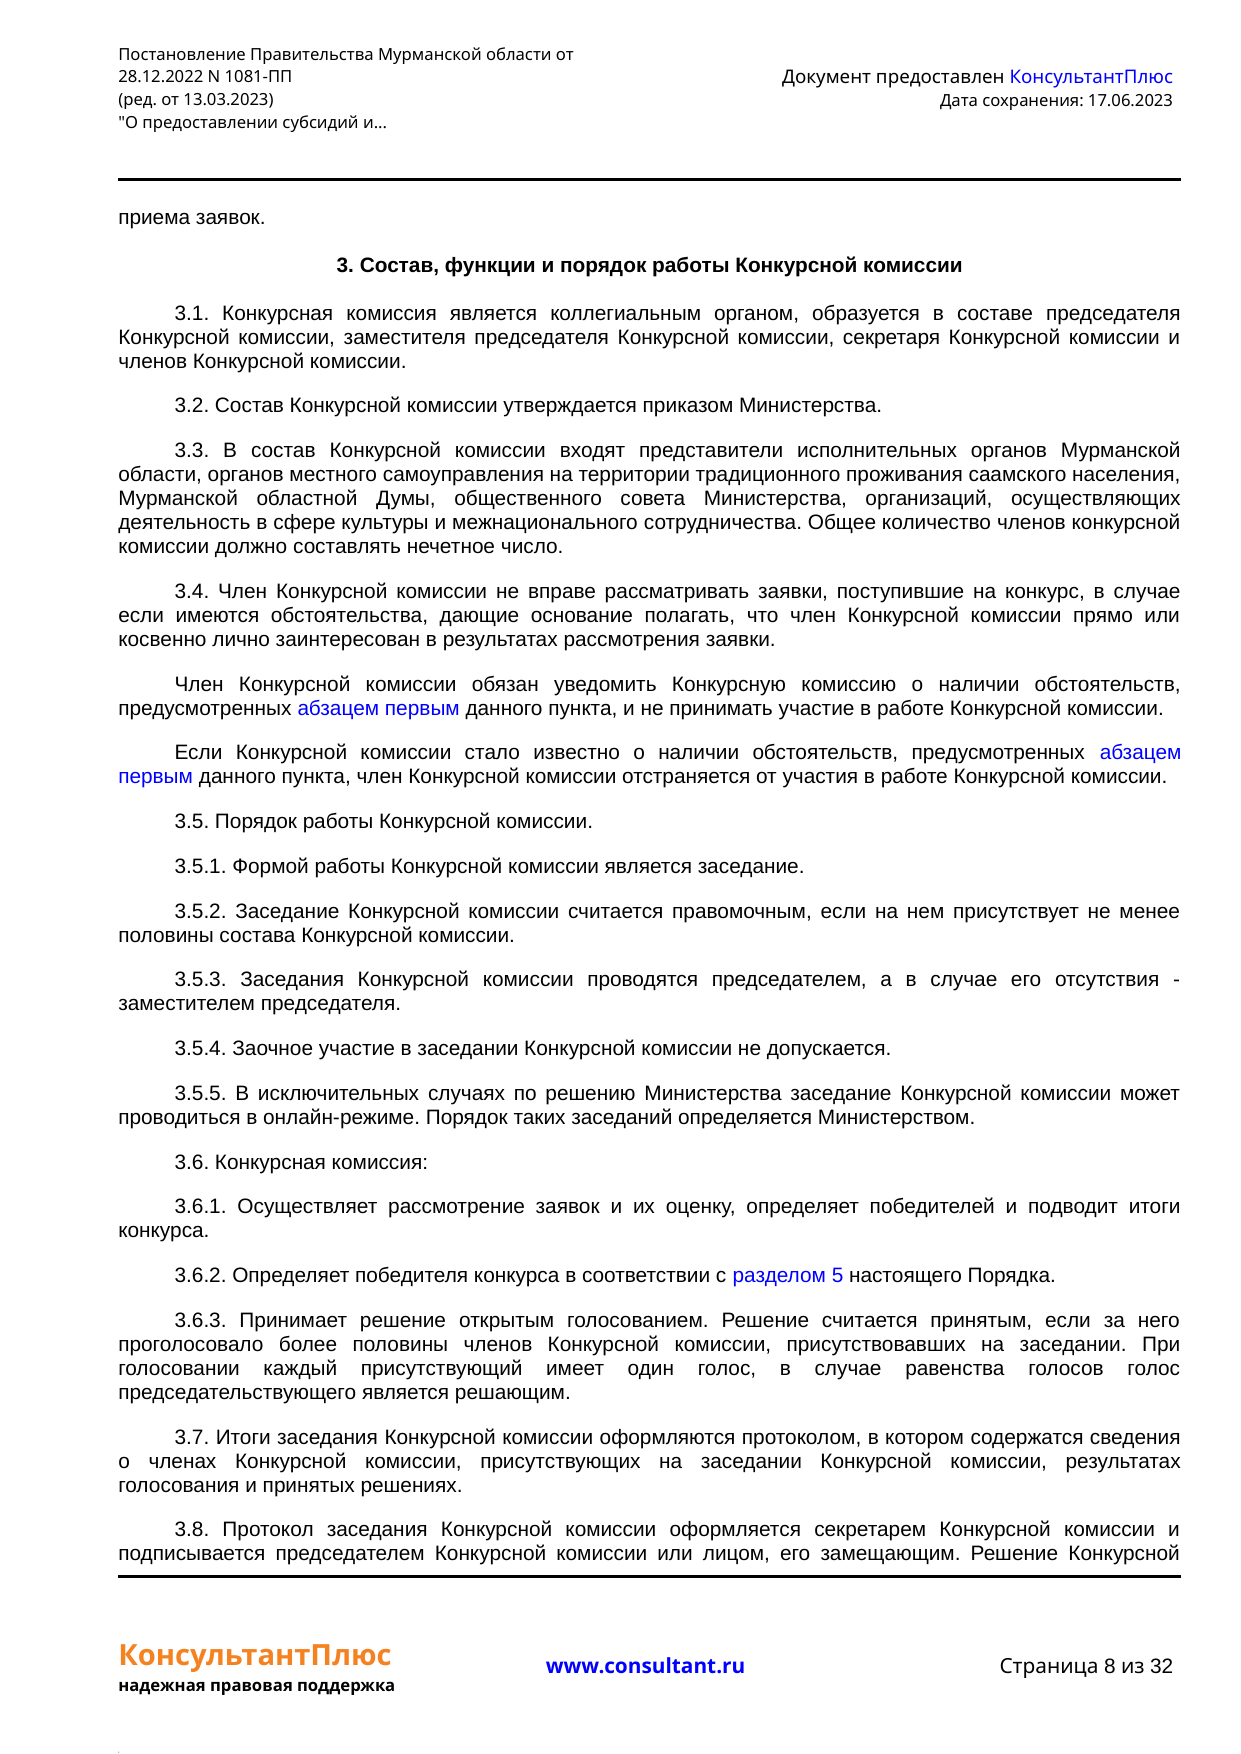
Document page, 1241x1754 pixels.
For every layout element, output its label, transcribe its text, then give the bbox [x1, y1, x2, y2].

text 3.6.2. Определяет победителя конкурса в соответствии с разделом 5 настоящего Порядка. [118, 1263, 1181, 1287]
text 3.6.3. Принимает решение открытым голосованием. Решение считается принятым, если за него проголосовало более половины членов Конкурсной комиссии, присутствовавших на заседании. При голосовании каждый присутствующий имеет один голос, в случае равенства голосов голос председательствующего является решающим. [118, 1308, 1181, 1404]
text 3.3. В состав Конкурсной комиссии входят представители исполнительных органов Мурманской области, органов местного самоуправления на территории традиционного проживания саамского населения, Мурманской областной Думы, общественного совета Министерства, организаций, осуществляющих деятельность в сфере культуры и межнационального сотрудничества. Общее количество членов конкурсной комиссии должно составлять нечетное число. [118, 438, 1181, 558]
text 3.5.1. Формой работы Конкурсной комиссии является заседание. [118, 854, 1181, 878]
title 3. Состав, функции и порядок работы Конкурсной комиссии [118, 253, 1181, 277]
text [118, 205, 1181, 229]
text 3.6. Конкурсная комиссия: [118, 1149, 1181, 1173]
text 3.5. Порядок работы Конкурсной комиссии. [118, 809, 1181, 833]
text Если Конкурсной комиссии стало известно о наличии обстоятельств, предусмотренных абзацем первым данного пункта, член Конкурсной комиссии отстраняется от участия в работе Конкурсной комиссии. [118, 740, 1181, 788]
text 3.5.5. В исключительных случаях по решению Министерства заседание Конкурсной комиссии может проводиться в онлайн-режиме. Порядок таких заседаний определяется Министерством. [118, 1081, 1181, 1129]
text 3.7. Итоги заседания Конкурсной комиссии оформляются протоколом, в котором содержатся сведения о членах Конкурсной комиссии, присутствующих на заседании Конкурсной комиссии, результатах голосования и принятых решениях. [118, 1424, 1181, 1496]
text 3.1. Конкурсная комиссия является коллегиальным органом, образуется в составе председателя Конкурсной комиссии, заместителя председателя Конкурсной комиссии, секретаря Конкурсной комиссии и членов Конкурсной комиссии. [118, 301, 1181, 372]
text 3.2. Состав Конкурсной комиссии утверждается приказом Министерства. [118, 393, 1181, 417]
text Член Конкурсной комиссии обязан уведомить Конкурсную комиссию о наличии обстоятельств, предусмотренных абзацем первым данного пункта, и не принимать участие в работе Конкурсной комиссии. [118, 671, 1181, 719]
text 3.6.1. Осуществляет рассмотрение заявок и их оценку, определяет победителей и подводит итоги конкурса. [118, 1194, 1181, 1242]
text 3.5.4. Заочное участие в заседании Конкурсной комиссии не допускается. [118, 1036, 1181, 1060]
text 3.5.3. Заседания Конкурсной комиссии проводятся председателем, а в случае его отсутствия - заместителем председателя. [118, 967, 1181, 1015]
text 3.5.2. Заседание Конкурсной комиссии считается правомочным, если на нем присутствует не менее половины состава Конкурсной комиссии. [118, 898, 1181, 946]
text 3.4. Член Конкурсной комиссии не вправе рассматривать заявки, поступившие на конкурс, в случае если имеются обстоятельства, дающие основание полагать, что член Конкурсной комиссии прямо или косвенно лично заинтересован в результатах рассмотрения заявки. [118, 579, 1181, 651]
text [118, 1517, 1181, 1565]
